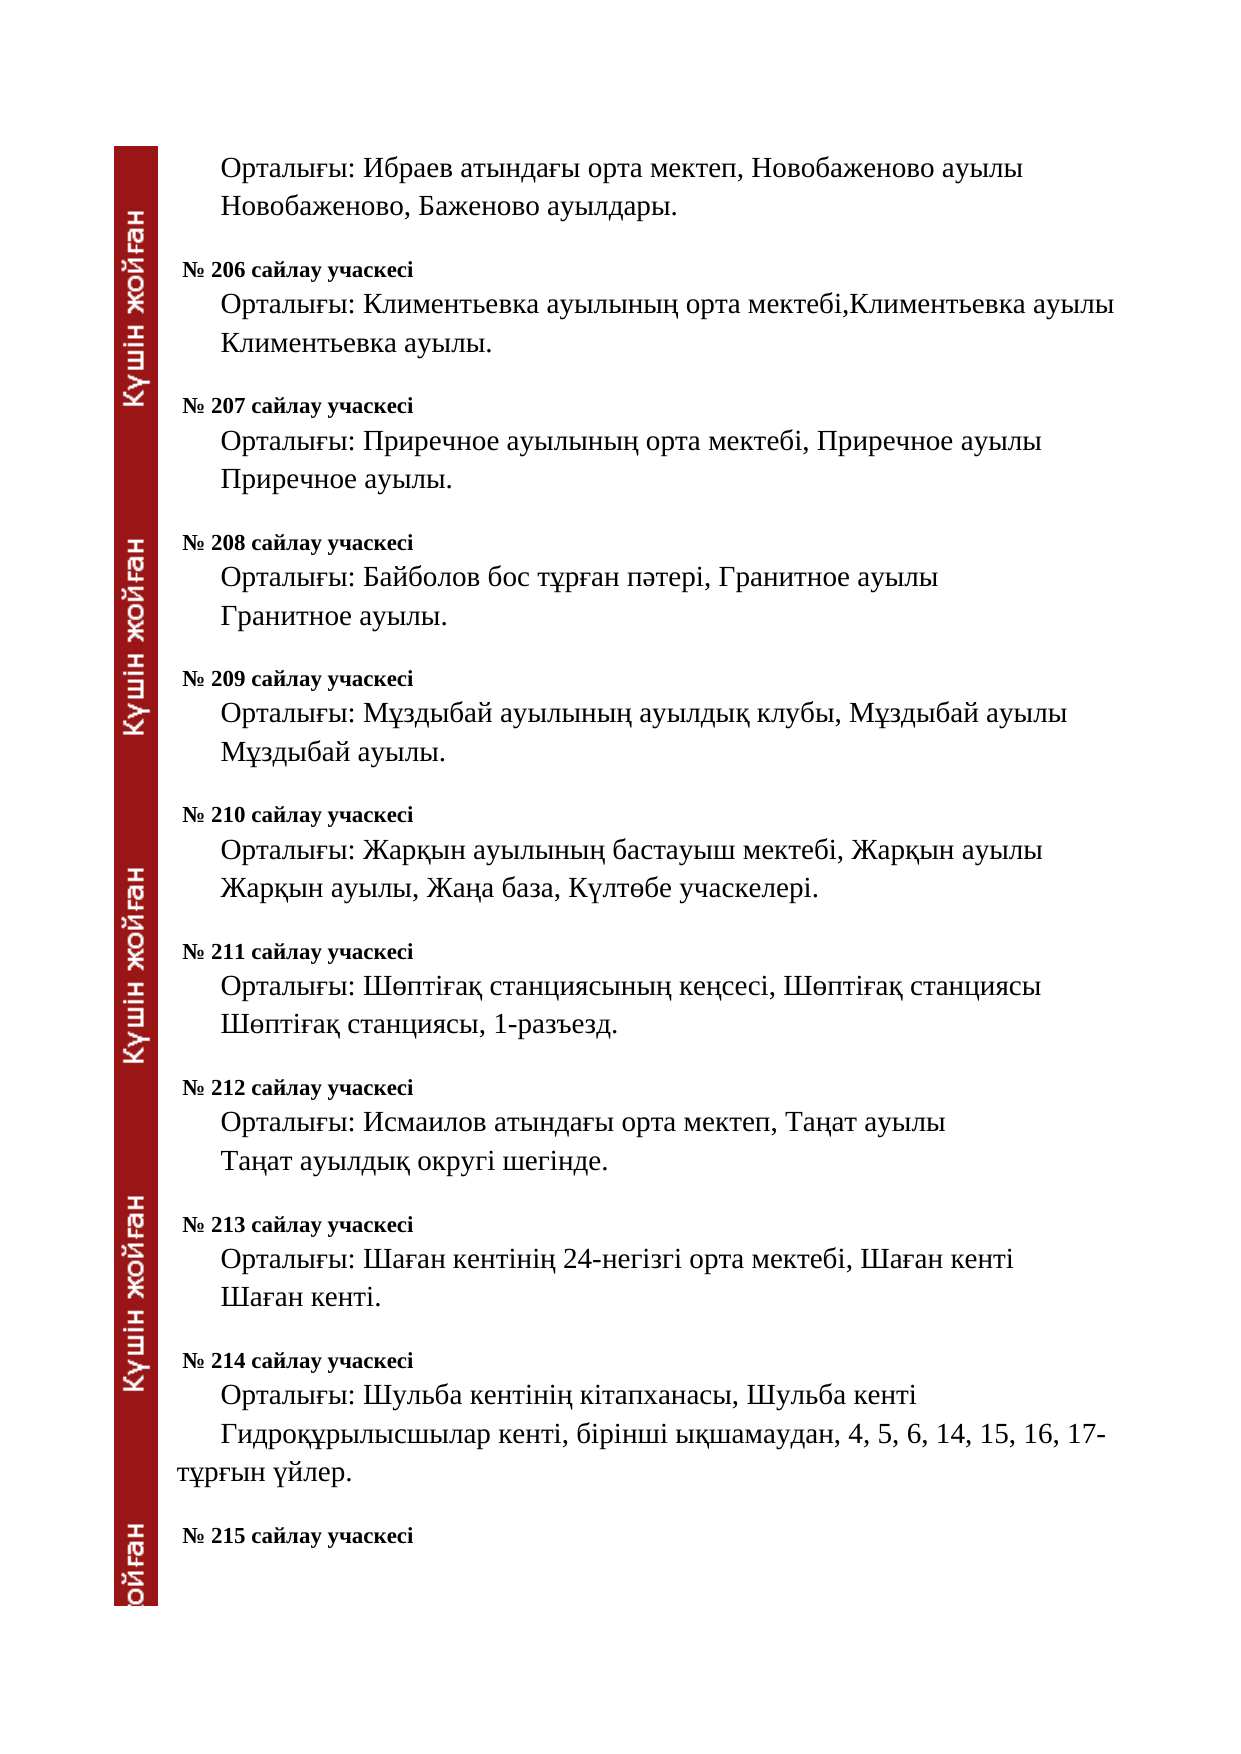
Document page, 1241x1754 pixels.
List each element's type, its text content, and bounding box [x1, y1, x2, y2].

text Орталығы: Байболов бос тұрған пәтері, Гранитное ауылы Гранитное ауылы. [112, 559, 1128, 661]
picture [114, 555, 158, 559]
text № 210 сайлау учаскесі [112, 802, 1128, 828]
text № 214 сайлау учаскесі [112, 1347, 1128, 1373]
text Орталығы: Мұздыбай ауылының ауылдық клубы, Мұздыбай ауылы Мұздыбай ауылы. [112, 695, 1128, 798]
picture [114, 1373, 158, 1377]
text № 207 сайлау учаскесі [112, 392, 1128, 419]
text Орталығы: Шульба кентінің кітапханасы, Шульба кенті Гидроқұрылысшылар кенті, бірінші ықшамаудан, 4, 5, 6, 14, 15, 16, 17-тұрғын үйлер. [112, 1377, 1128, 1518]
text № 215 сайлау учаскесі [112, 1522, 1128, 1548]
picture [114, 1518, 158, 1522]
picture [114, 146, 158, 150]
picture [114, 419, 158, 423]
picture [114, 934, 158, 938]
text № 206 сайлау учаскесі [112, 256, 1128, 282]
picture [114, 661, 158, 665]
text Орталығы: Жарқын ауылының бастауыш мектебі, Жарқын ауылы Жарқын ауылы, Жаңа база, Күлтөбе учаскелері. [112, 832, 1128, 934]
picture [114, 525, 158, 529]
text № 213 сайлау учаскесі [112, 1211, 1128, 1237]
picture [114, 1207, 158, 1211]
picture [114, 798, 158, 802]
picture [114, 282, 158, 286]
picture [114, 1237, 158, 1241]
text Орталығы: Шөптіғақ станциясының кеңсесі, Шөптіғақ станциясы Шөптіғақ станциясы, 1-разъезд. [112, 968, 1128, 1070]
picture [114, 828, 158, 832]
picture [114, 1070, 158, 1074]
picture [114, 252, 158, 256]
text № 209 сайлау учаскесі [112, 665, 1128, 692]
picture [114, 964, 158, 968]
text Орталығы: Климентьевка ауылының орта мектебі,Климентьевка ауылы Климентьевка ауылы. [112, 286, 1128, 389]
text Орталығы: Приречное ауылының орта мектебі, Приречное ауылы Приречное ауылы. [112, 423, 1128, 525]
text Орталығы: Исмаилов атындағы орта мектеп, Таңат ауылы Таңат ауылдық округі шегінде. [112, 1104, 1128, 1207]
picture [114, 1343, 158, 1347]
picture [114, 1548, 158, 1606]
text № 211 сайлау учаскесі [112, 938, 1128, 964]
text Орталығы: Шаған кентінің 24-негізгі орта мектебі, Шаған кенті Шаған кенті. [112, 1241, 1128, 1343]
text Орталығы: Ибраев атындағы орта мектеп, Новобаженово ауылы Новобаженово, Баженово ауылдары. [112, 150, 1128, 252]
text № 212 сайлау учаскесі [112, 1074, 1128, 1101]
text № 208 сайлау учаскесі [112, 529, 1128, 555]
